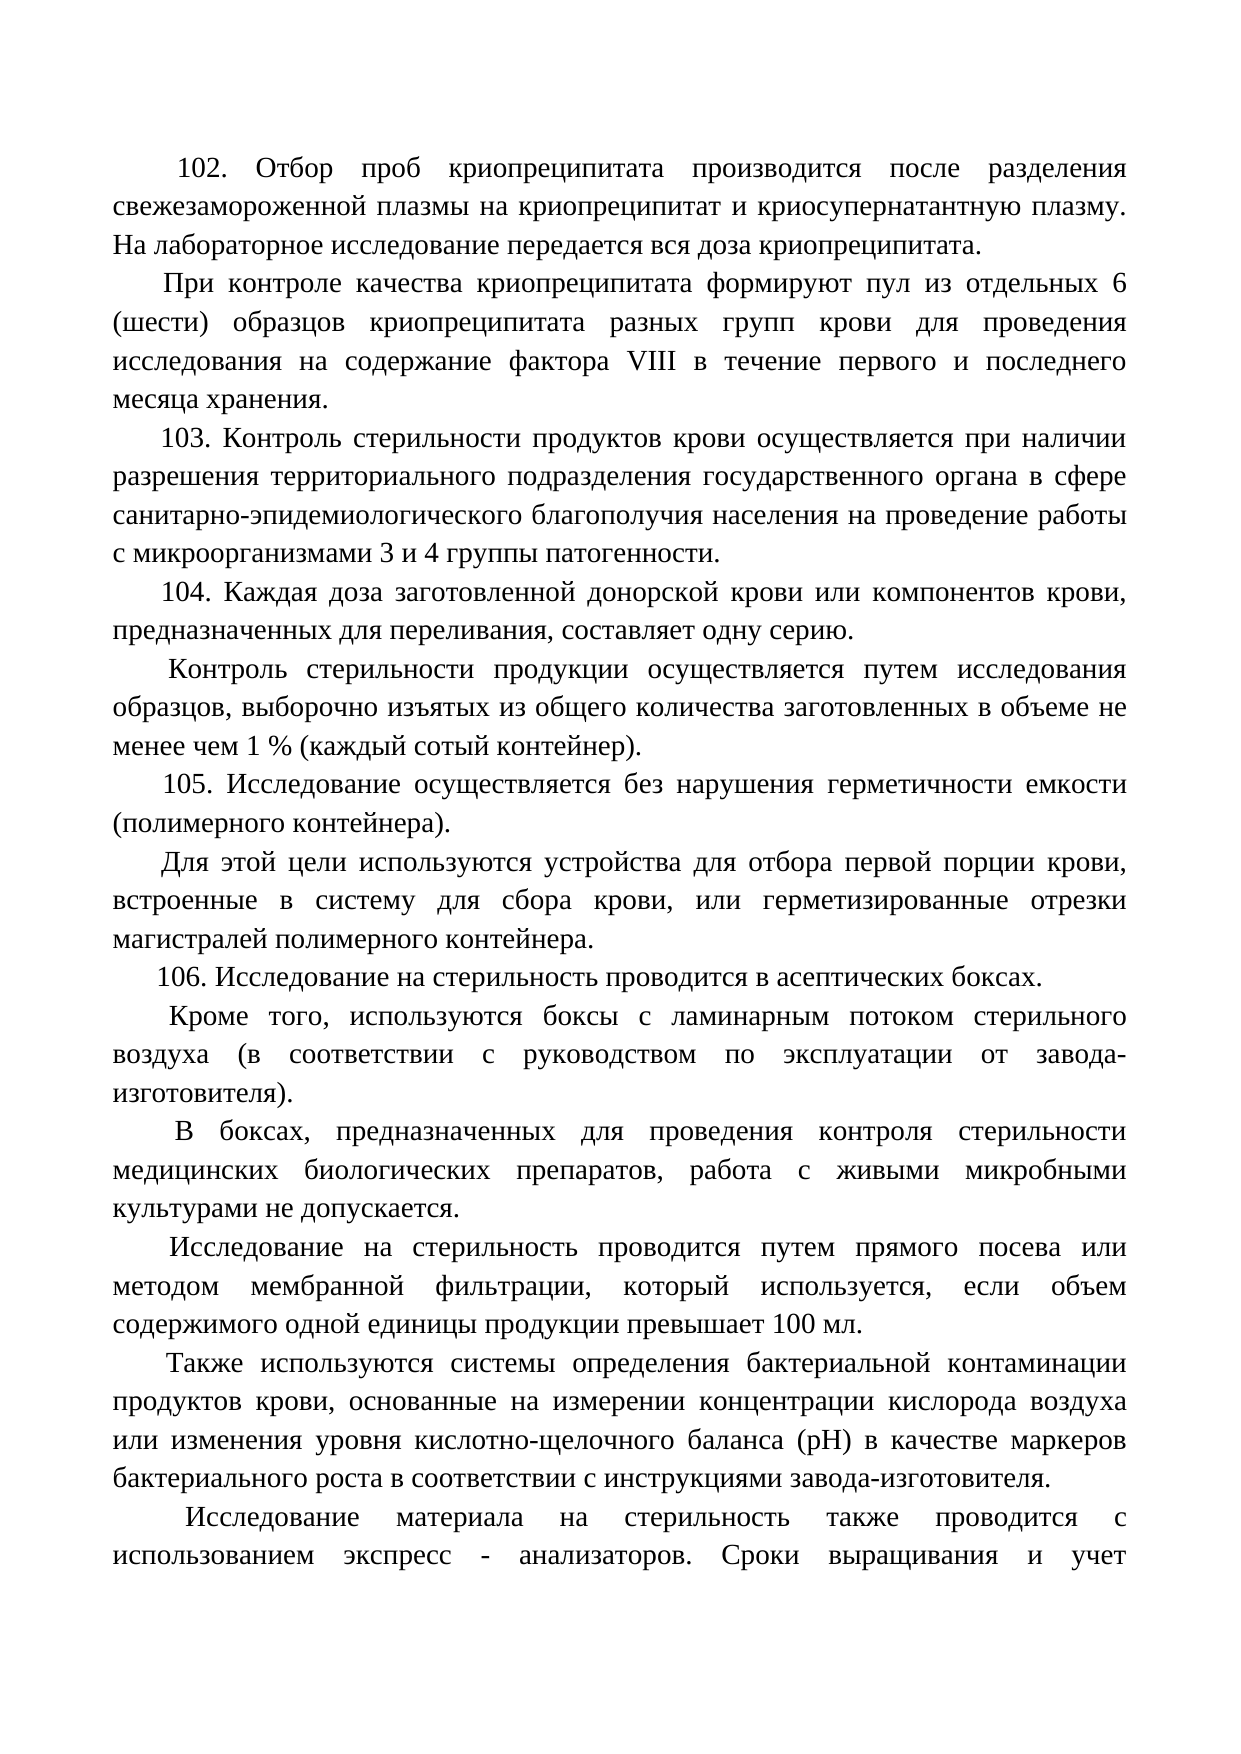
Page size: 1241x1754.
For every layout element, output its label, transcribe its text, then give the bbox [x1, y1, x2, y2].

text 104. Каждая доза заготовленной донорской крови или компонентов крови, предназначенных для переливания, составляет одну серию. [112, 574, 1128, 646]
text Также используются системы определения бактериальной контаминации продуктов крови, основанные на измерении концентрации кислорода воздуха или изменения уровня кислотно-щелочного баланса (рН) в качестве маркеров бактериального роста в соответствии с инструкциями завода-изготовителя. [112, 1345, 1128, 1494]
text В боксах, предназначенных для проведения контроля стерильности медицинских биологических препаратов, работа с живыми микробными культурами не допускается. [112, 1113, 1128, 1224]
text При контроле качества криопреципитата формируют пул из отдельных 6 (шести) образцов криопреципитата разных групп крови для проведения исследования на содержание фактора VIII в течение первого и последнего месяца хранения. [112, 266, 1128, 415]
text Контроль стерильности продукции осуществляется путем исследования образцов, выборочно изъятых из общего количества заготовленных в объеме не менее чем 1 % (каждый сотый контейнер). [112, 651, 1128, 762]
text Кроме того, используются боксы с ламинарным потоком стерильного воздуха (в соответствии с руководством по эксплуатации от завода-изготовителя). [112, 998, 1128, 1108]
text Исследование на стерильность проводится путем прямого посева или методом мембранной фильтрации, который используется, если объем содержимого одной единицы продукции превышает 100 мл. [112, 1229, 1128, 1340]
text 103. Контроль стерильности продуктов крови осуществляется при наличии разрешения территориального подразделения государственного органа в сфере санитарно-эпидемиологического благополучия населения на проведение работы с микроорганизмами 3 и 4 группы патогенности. [112, 420, 1128, 569]
text 106. Исследование на стерильность проводится в асептических боксах. [112, 959, 1128, 993]
text 105. Исследование осуществляется без нарушения герметичности емкости (полимерного контейнера). [112, 767, 1128, 839]
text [112, 1499, 1128, 1571]
text Для этой цели используются устройства для отбора первой порции крови, встроенные в систему для сбора крови, или герметизированные отрезки магистралей полимерного контейнера. [112, 844, 1128, 954]
text 102. Отбор проб криопреципитата производится после разделения свежезамороженной плазмы на криопреципитат и криосупернатантную плазму. На лабораторное исследование передается вся доза криопреципитата. [112, 150, 1128, 261]
